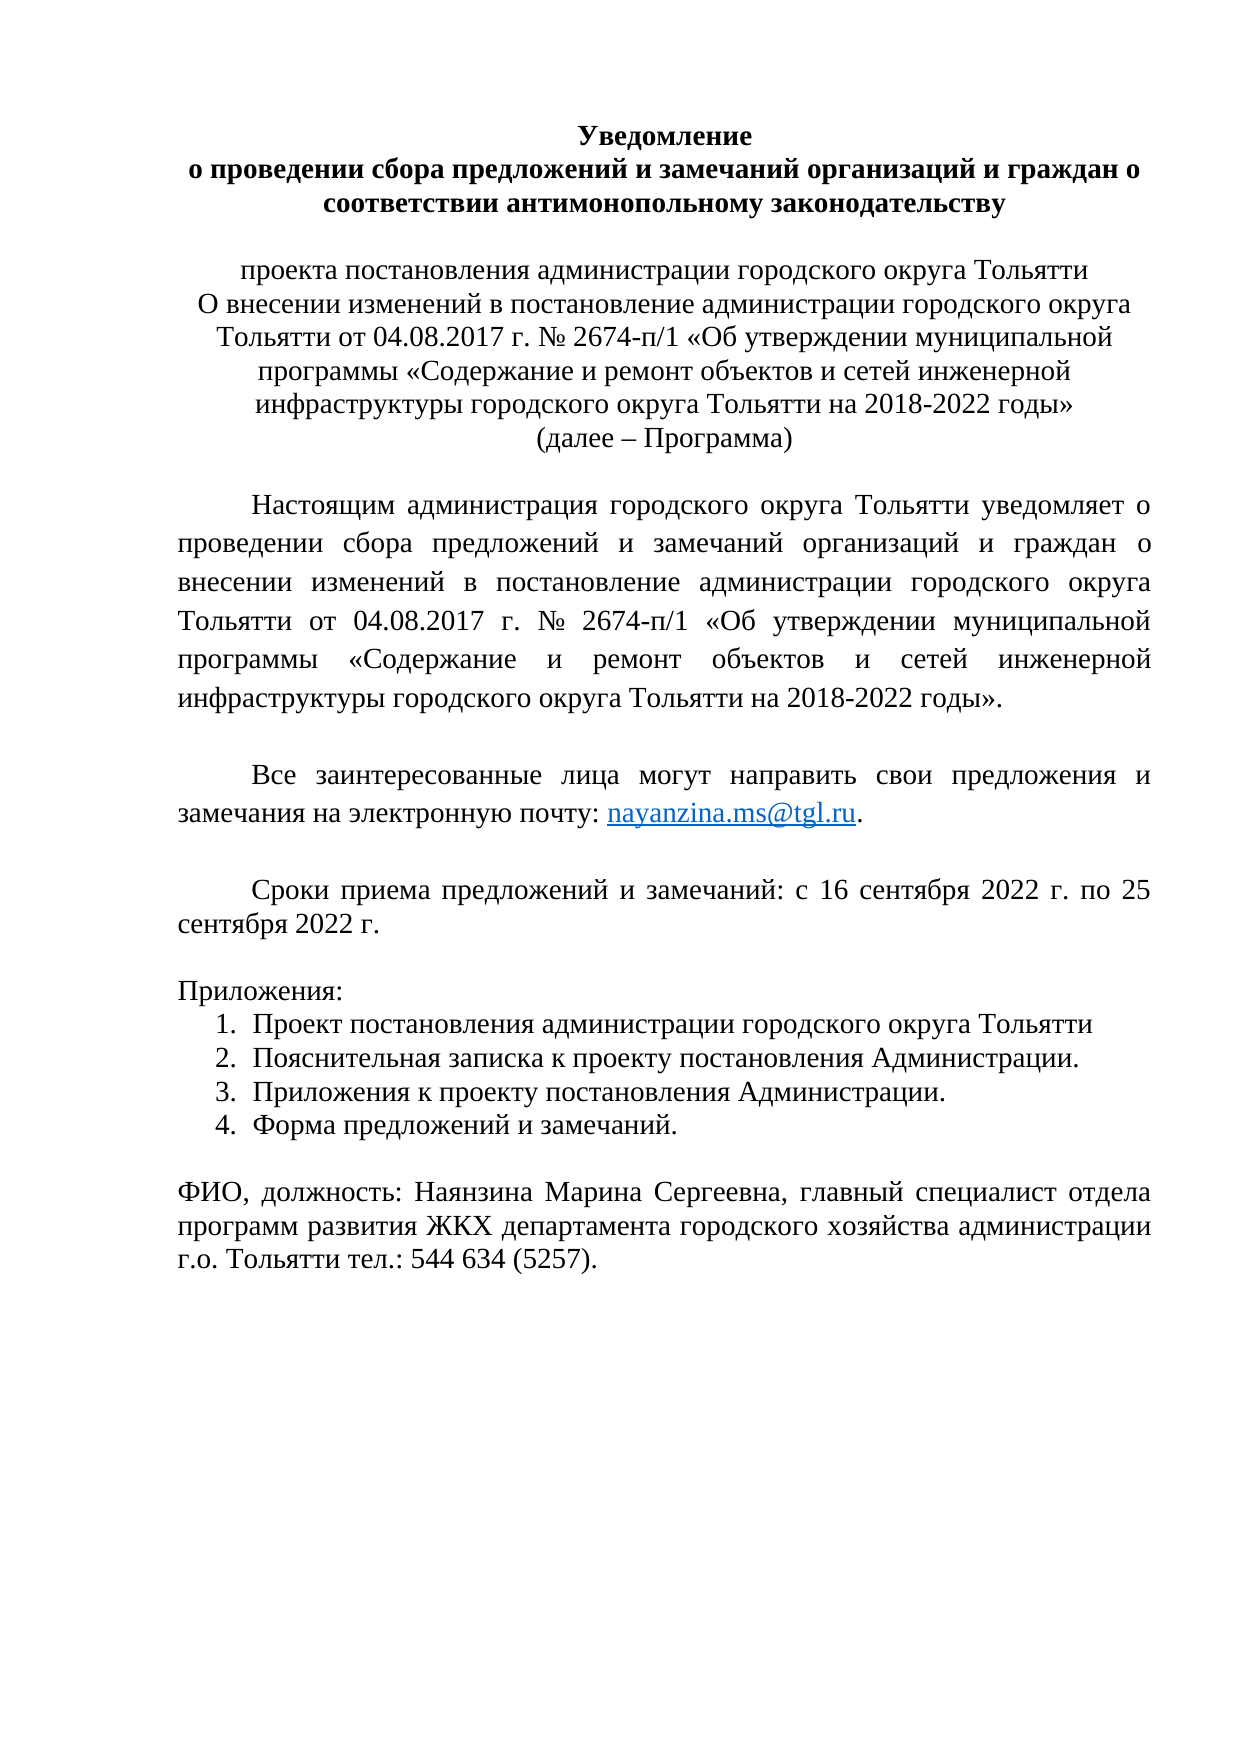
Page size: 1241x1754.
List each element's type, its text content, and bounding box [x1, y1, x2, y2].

text Уведомление [177, 118, 1152, 152]
text Приложения: [177, 973, 1152, 1007]
text Все заинтересованные лица могут направить свои предложения и замечания на электронную почту: nayanzina.ms@tgl.ru. [177, 757, 1152, 829]
list Пояснительная записка к проекту постановления Администрации. [215, 1040, 1152, 1074]
text проекта постановления администрации городского округа Тольятти [177, 252, 1152, 286]
text Настоящим администрация городского округа Тольятти уведомляет о проведении сбора предложений и замечаний организаций и граждан о внесении изменений в постановление администрации городского округа Тольятти от 04.08.2017 г. № 2674-п/1 «Об утверждении муниципальной программы «Содержание и ремонт объектов и сетей инженерной инфраструктуры городского округа Тольятти на 2018-2022 годы». [177, 487, 1152, 713]
list Проект постановления администрации городского округа Тольятти [215, 1007, 1152, 1040]
text о проведении сбора предложений и замечаний организаций и граждан о соответствии антимонопольному законодательству [177, 152, 1152, 219]
text ФИО, должность: Наянзина Марина Сергеевна, главный специалист отдела программ развития ЖКХ департамента городского хозяйства администрации г.о. Тольятти тел.: 544 634 (5257). [177, 1174, 1152, 1275]
list Форма предложений и замечаний. [215, 1107, 1152, 1141]
text (далее – Программа) [177, 420, 1152, 453]
text Сроки приема предложений и замечаний: с 16 сентября 2022 г. по 25 сентября 2022 г. [177, 872, 1152, 939]
text О внесении изменений в постановление администрации городского округа Тольятти от 04.08.2017 г. № 2674-п/1 «Об утверждении муниципальной программы «Содержание и ремонт объектов и сетей инженерной инфраструктуры городского округа Тольятти на 2018-2022 годы» [177, 286, 1152, 420]
list Приложения к проекту постановления Администрации. [215, 1074, 1152, 1107]
